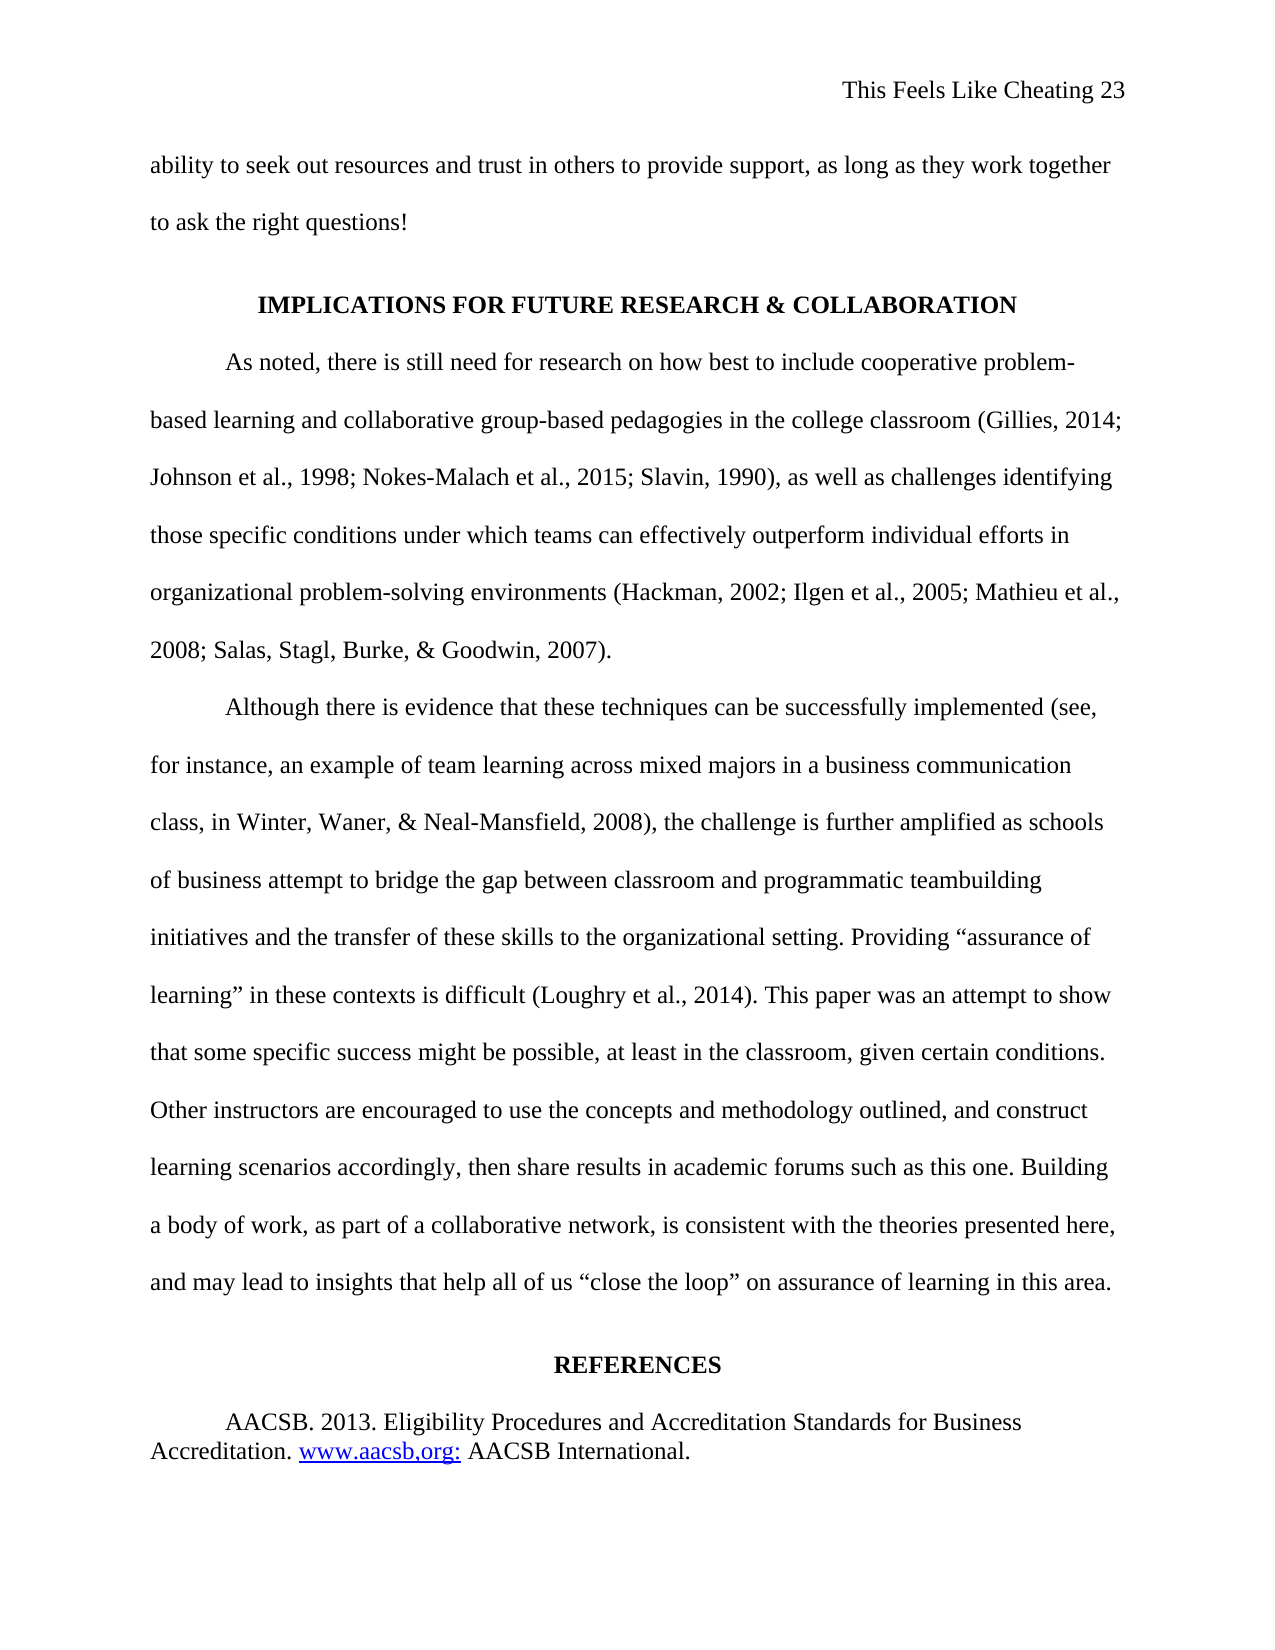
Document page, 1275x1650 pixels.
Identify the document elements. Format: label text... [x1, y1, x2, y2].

subtitle References [150, 1350, 1125, 1379]
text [150, 150, 1125, 236]
subtitle implications for future research & collaboration [150, 290, 1125, 319]
text AACSB. 2013. Eligibility Procedures and Accreditation Standards for Business Accreditation. www.aacsb,org: AACSB International. [150, 1407, 1125, 1465]
text As noted, there is still need for research on how best to include cooperative problem-based learning and collaborative group-based pedagogies in the college classroom (Gillies, 2014; Johnson et al., 1998; Nokes-Malach et al., 2015; Slavin, 1990), as well as challenges identifying those specific conditions under which teams can effectively outperform individual efforts in organizational problem-solving environments (Hackman, 2002; Ilgen et al., 2005; Mathieu et al., 2008; Salas, Stagl, Burke, & Goodwin, 2007). [150, 347, 1125, 664]
text Although there is evidence that these techniques can be successfully implemented (see, for instance, an example of team learning across mixed majors in a business communication class, in Winter, Waner, & Neal-Mansfield, 2008), the challenge is further amplified as schools of business attempt to bridge the gap between classroom and programmatic teambuilding initiatives and the transfer of these skills to the organizational setting. Providing “assurance of learning” in these contexts is difficult (Loughry et al., 2014). This paper was an attempt to show that some specific success might be possible, at least in the classroom, given certain conditions. Other instructors are encouraged to use the concepts and methodology outlined, and construct learning scenarios accordingly, then share results in academic forums such as this one. Building a body of work, as part of a collaborative network, is consistent with the theories presented here, and may lead to insights that help all of us “close the loop” on assurance of learning in this area. [150, 692, 1125, 1296]
